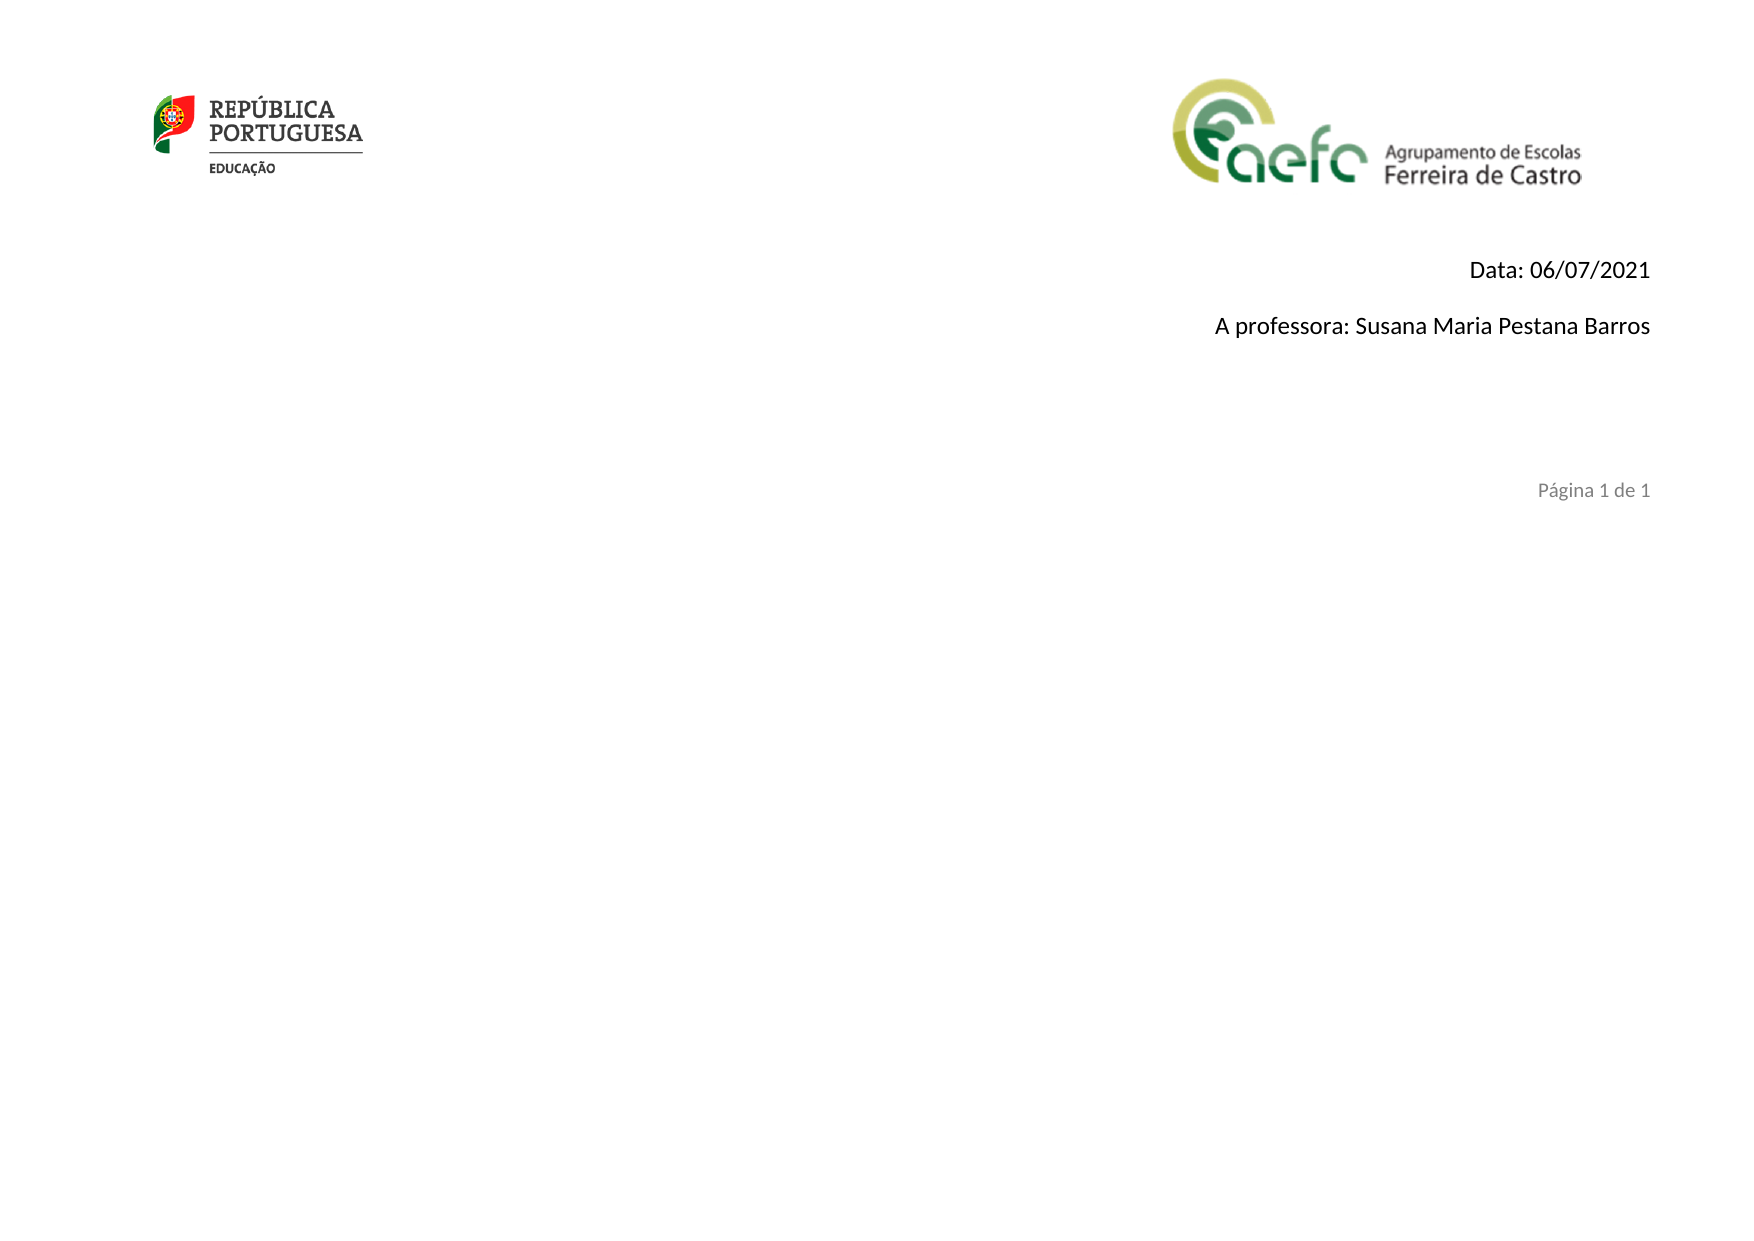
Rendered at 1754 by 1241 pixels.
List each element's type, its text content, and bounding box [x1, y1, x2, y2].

text Data: 06/07/2021 [133, 254, 1651, 285]
text A professora: Susana Maria Pestana Barros [133, 310, 1651, 341]
text Página 1 de 1 [133, 478, 1651, 503]
picture [132, 73, 1651, 199]
